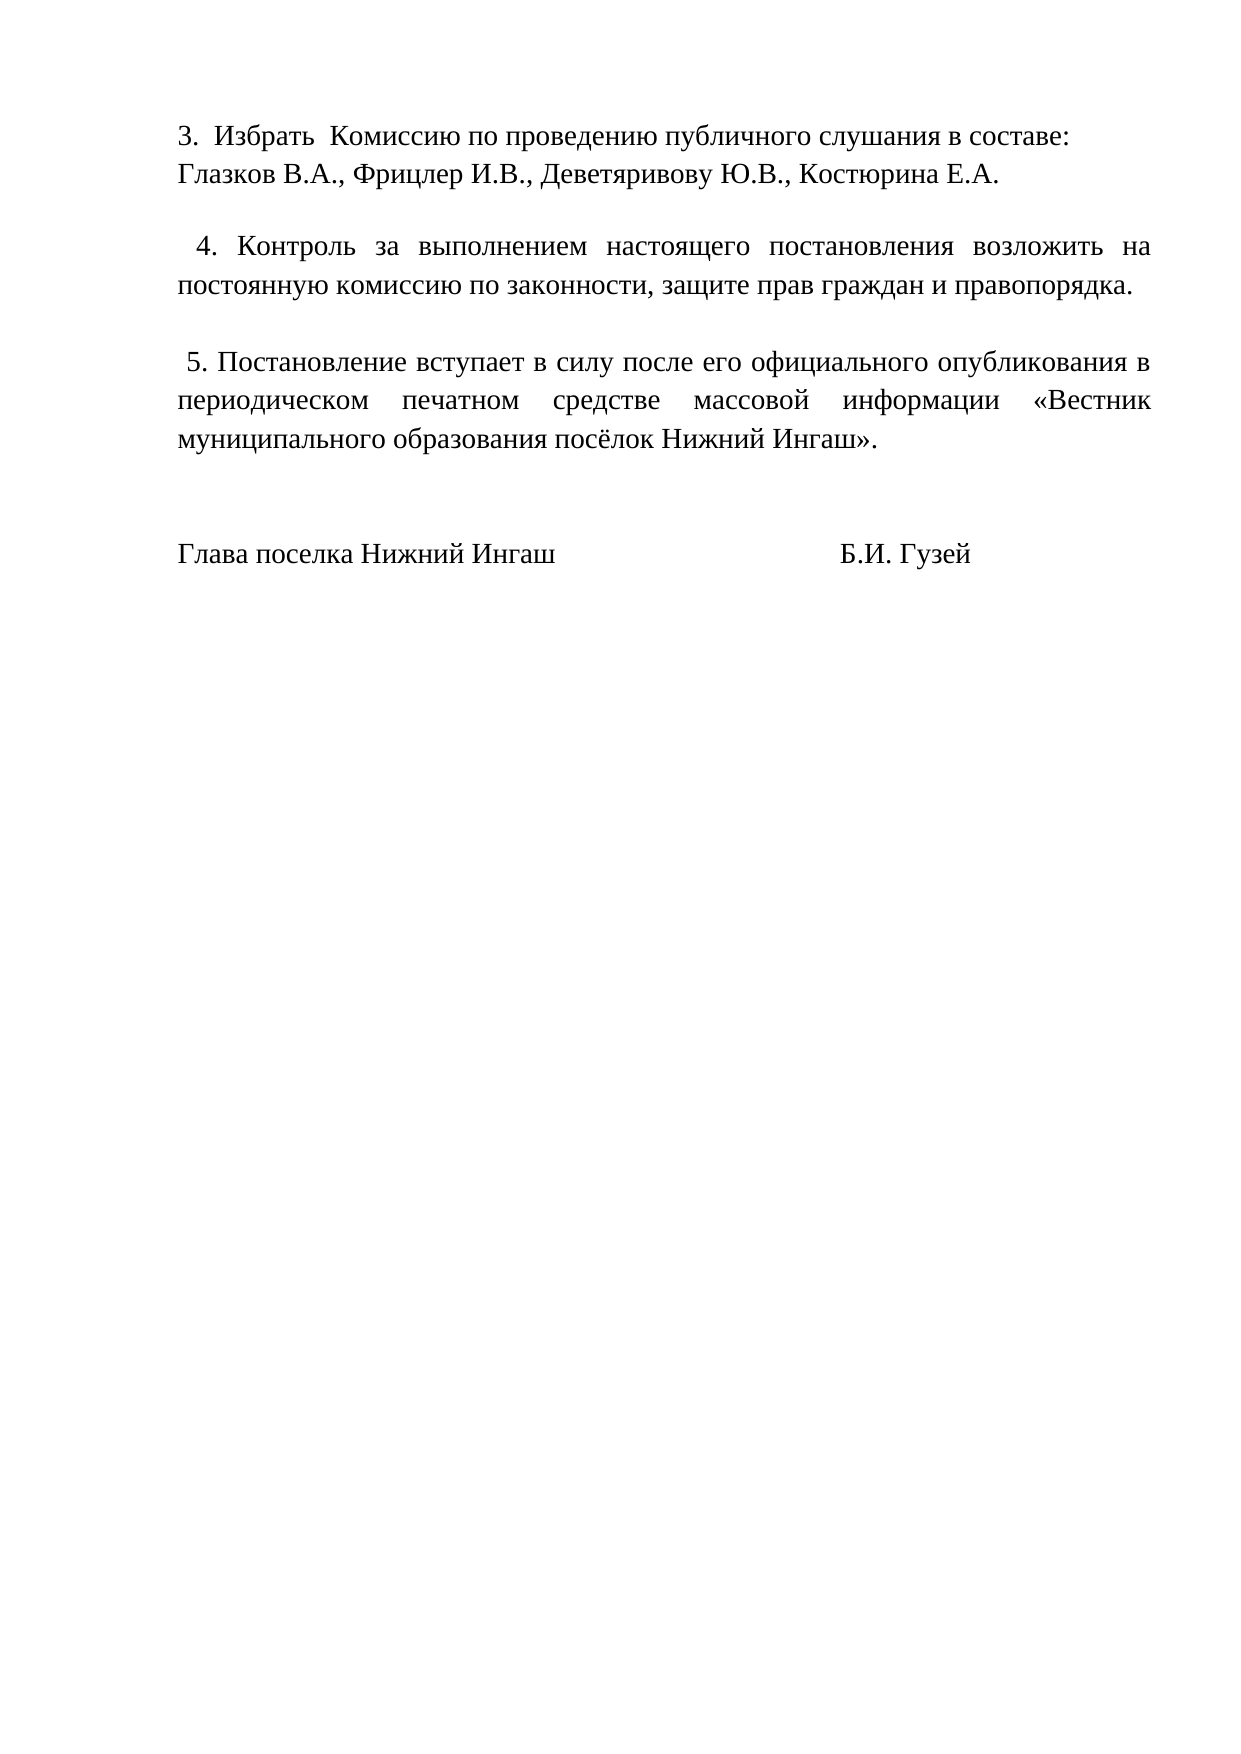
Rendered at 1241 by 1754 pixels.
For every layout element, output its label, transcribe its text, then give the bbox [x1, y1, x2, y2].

text 5. Постановление вступает в силу после его официального опубликования в периодическом печатном средстве массовой информации «Вестник муниципального образования посёлок Нижний Ингаш». [177, 344, 1152, 454]
text 3. Избрать Комиссию по проведению публичного слушания в составе: [177, 118, 1152, 152]
text 4. Контроль за выполнением настоящего постановления возложить на постоянную комиссию по законности, защите прав граждан и правопорядка. [177, 228, 1152, 300]
text Глазков В.А., Фрицлер И.В., Деветяривову Ю.В., Костюрина Е.А. [177, 157, 1152, 190]
text Глава поселка Нижний Ингаш Б.И. Гузей [177, 537, 1152, 570]
